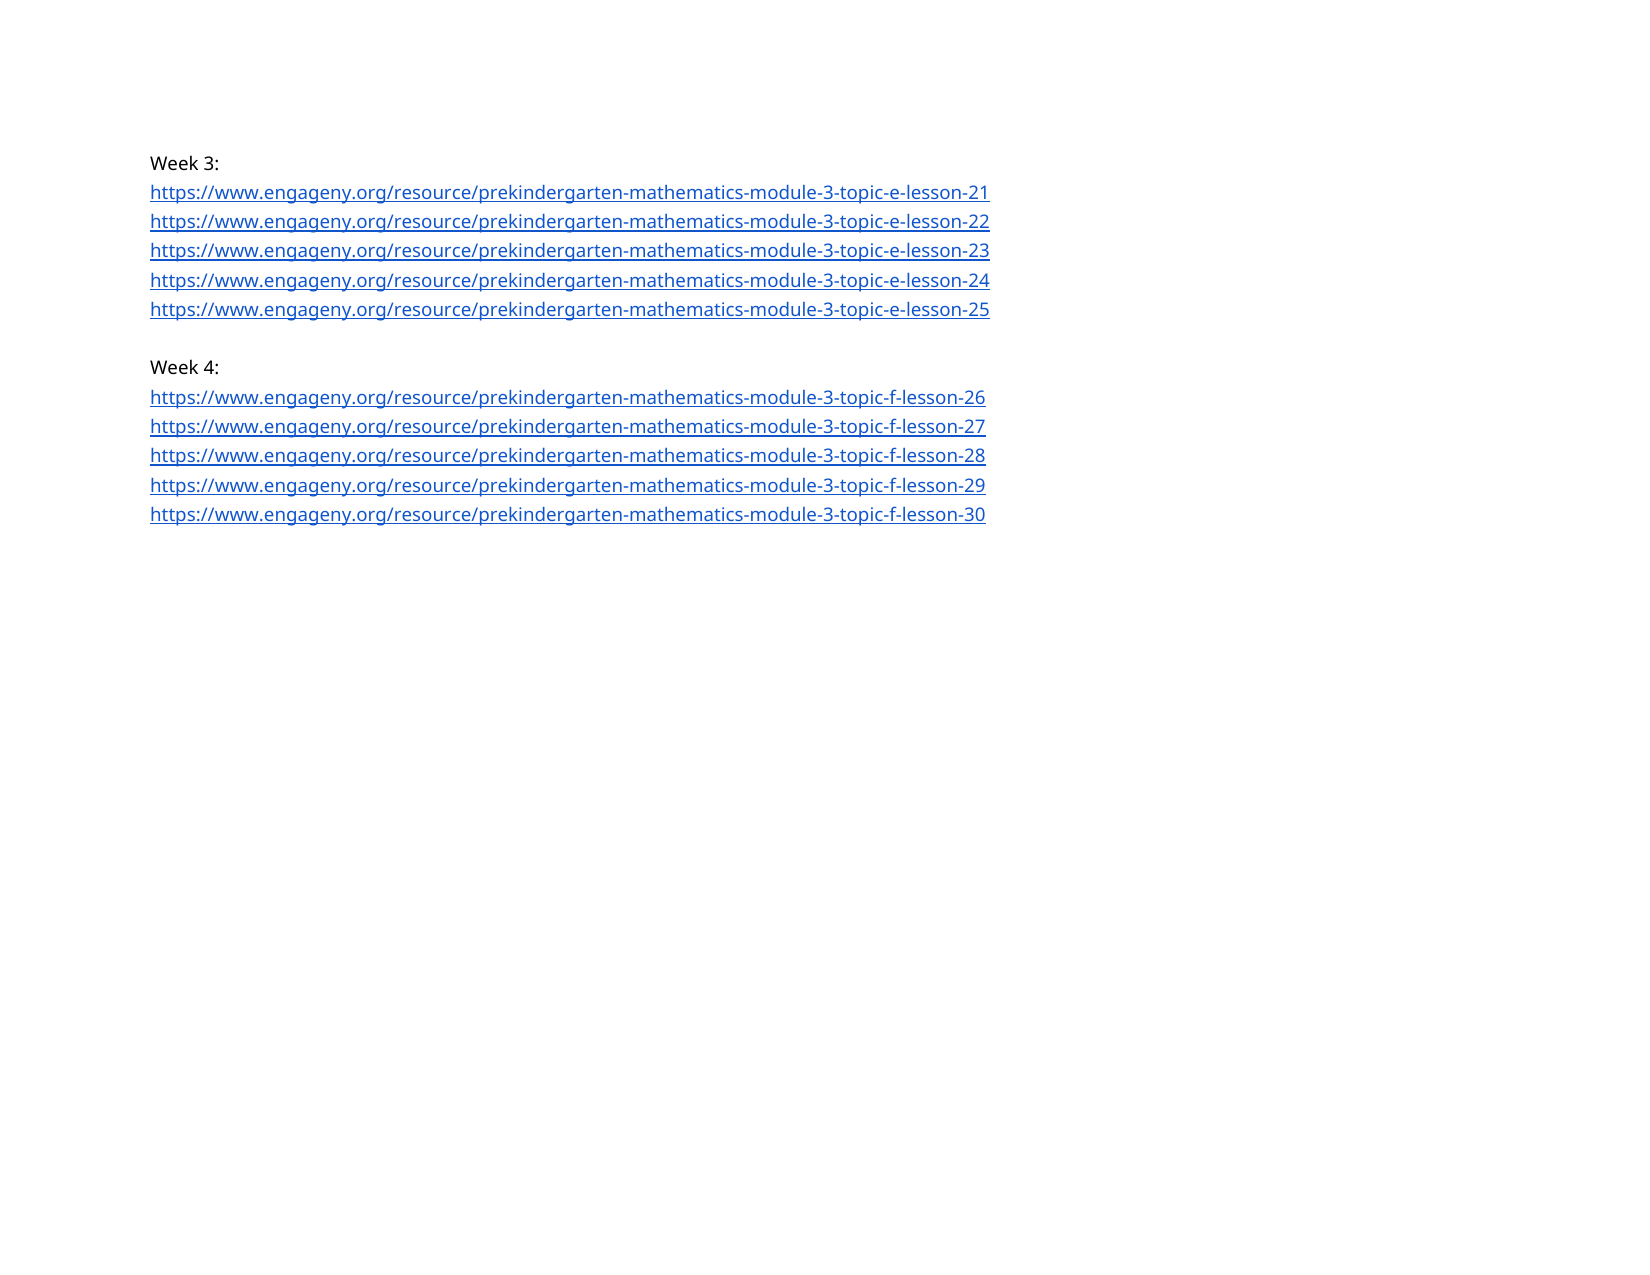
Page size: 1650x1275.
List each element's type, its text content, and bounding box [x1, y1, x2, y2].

text https://www.engageny.org/resource/prekindergarten-mathematics-module-3-topic-f-lesson-30 [150, 501, 1500, 527]
text Week 4: [150, 355, 1500, 380]
text https://www.engageny.org/resource/prekindergarten-mathematics-module-3-topic-e-lesson-23 [150, 238, 1500, 263]
text https://www.engageny.org/resource/prekindergarten-mathematics-module-3-topic-e-lesson-22 [150, 208, 1500, 234]
text https://www.engageny.org/resource/prekindergarten-mathematics-module-3-topic-e-lesson-25 [150, 296, 1500, 322]
text https://www.engageny.org/resource/prekindergarten-mathematics-module-3-topic-e-lesson-21 [150, 179, 1500, 205]
text https://www.engageny.org/resource/prekindergarten-mathematics-module-3-topic-f-lesson-29 [150, 472, 1500, 497]
text Week 3: [150, 150, 1500, 176]
text https://www.engageny.org/resource/prekindergarten-mathematics-module-3-topic-f-lesson-28 [150, 443, 1500, 468]
text https://www.engageny.org/resource/prekindergarten-mathematics-module-3-topic-f-lesson-26 [150, 384, 1500, 410]
text https://www.engageny.org/resource/prekindergarten-mathematics-module-3-topic-e-lesson-24 [150, 267, 1500, 293]
text https://www.engageny.org/resource/prekindergarten-mathematics-module-3-topic-f-lesson-27 [150, 413, 1500, 439]
